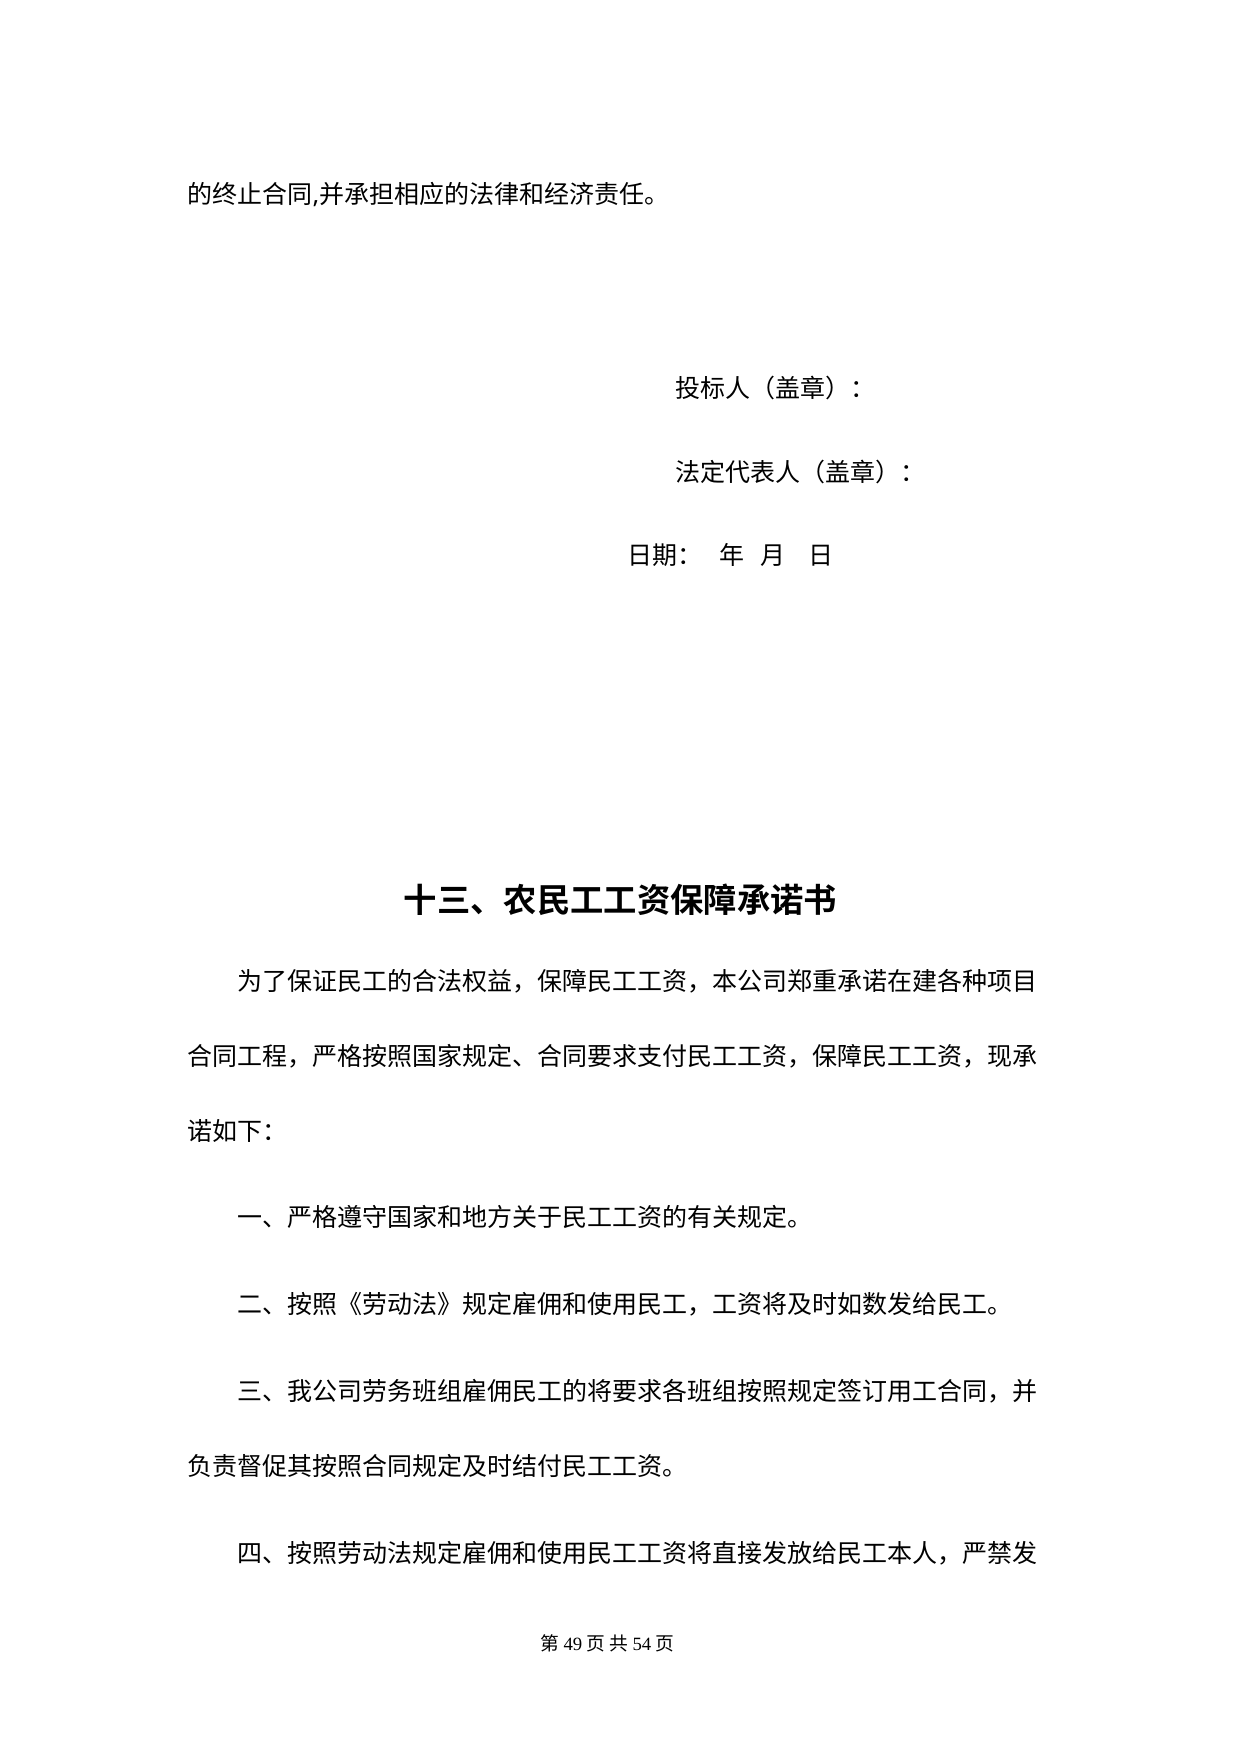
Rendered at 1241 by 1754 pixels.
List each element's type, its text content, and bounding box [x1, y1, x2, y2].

text 为了保证民工的合法权益，保障民工工资，本公司郑重承诺在建各种项目合同工程，严格按照国家规定、合同要求支付民工工资，保障民工工资，现承诺如下： [187, 947, 1053, 1162]
text 法定代表人（盖章）： [187, 438, 1053, 503]
text 投标人（盖章）： [187, 354, 1053, 420]
text 日期： 年 月 日 [187, 521, 1053, 586]
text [187, 160, 1053, 225]
text 一、严格遵守国家和地方关于民工工资的有关规定。 [187, 1183, 1053, 1249]
text 十三、农民工工资保障承诺书 [187, 865, 1053, 931]
text 三、我公司劳务班组雇佣民工的将要求各班组按照规定签订用工合同，并负责督促其按照合同规定及时结付民工工资。 [187, 1357, 1053, 1497]
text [187, 1519, 1053, 1584]
text 二、按照《劳动法》规定雇佣和使用民工，工资将及时如数发给民工。 [187, 1270, 1053, 1336]
